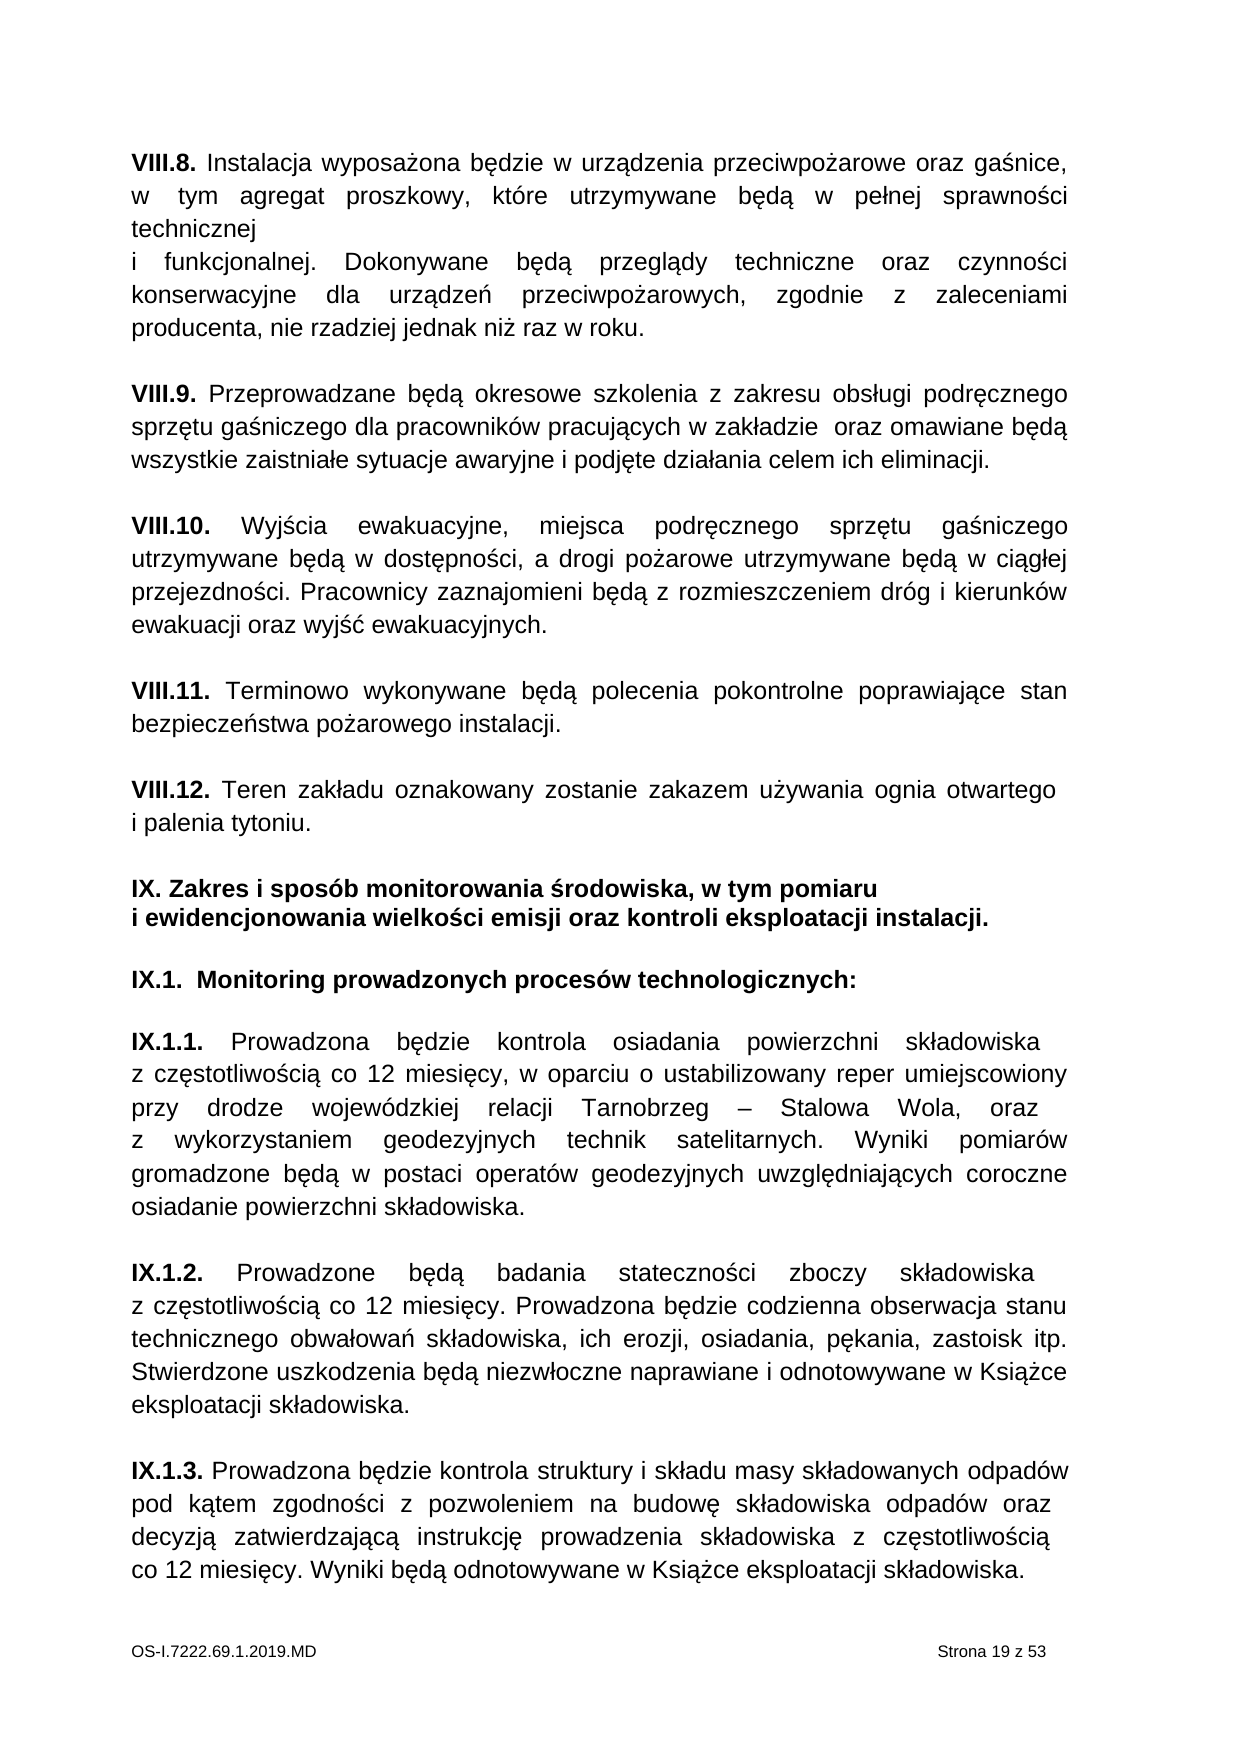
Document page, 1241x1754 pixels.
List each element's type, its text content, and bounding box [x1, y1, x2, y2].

text VIII.9. Przeprowadzane będą okresowe szkolenia z zakresu obsługi podręcznego sprzętu gaśniczego dla pracowników pracujących w zakładzie oraz omawiane będą wszystkie zaistniałe sytuacje awaryjne i podjęte działania celem ich eliminacji. [131, 379, 1069, 474]
subtitle IX. Zakres i sposób monitorowania środowiska, w tym pomiaru i ewidencjonowania wielkości emisji oraz kontroli eksploatacji instalacji. [131, 874, 1061, 932]
text IX.1.2. Prowadzone będą badania stateczności zboczy składowiska z częstotliwością co 12 miesięcy. Prowadzona będzie codzienna obserwacja stanu technicznego obwałowań składowiska, ich erozji, osiadania, pękania, zastoisk itp. Stwierdzone uszkodzenia będą niezwłoczne naprawiane i odnotowywane w Książce eksploatacji składowiska. [131, 1258, 1069, 1418]
text VIII.11. Terminowo wykonywane będą polecenia pokontrolne poprawiające stan bezpieczeństwa pożarowego instalacji. [131, 676, 1069, 738]
subtitle IX.1. Monitoring prowadzonych procesów technologicznych: [131, 965, 1069, 993]
text VIII.8. Instalacja wyposażona będzie w urządzenia przeciwpożarowe oraz gaśnice, w tym agregat proszkowy, które utrzymywane będą w pełnej sprawności technicznej i funkcjonalnej. Dokonywane będą przeglądy techniczne oraz czynności konserwacyjne dla urządzeń przeciwpożarowych, zgodnie z zaleceniami producenta, nie rzadziej jednak niż raz w roku. [131, 148, 1069, 342]
text VIII.12. Teren zakładu oznakowany zostanie zakazem używania ognia otwartego i palenia tytoniu. [131, 775, 1069, 837]
text IX.1.3. Prowadzona będzie kontrola struktury i składu masy składowanych odpadów pod kątem zgodności z pozwoleniem na budowę składowiska odpadów oraz decyzją zatwierdzającą instrukcję prowadzenia składowiska z częstotliwością co 12 miesięcy. Wyniki będą odnotowywane w Książce eksploatacji składowiska. [131, 1456, 1069, 1583]
text VIII.10. Wyjścia ewakuacyjne, miejsca podręcznego sprzętu gaśniczego utrzymywane będą w dostępności, a drogi pożarowe utrzymywane będą w ciągłej przejezdności. Pracownicy zaznajomieni będą z rozmieszczeniem dróg i kierunków ewakuacji oraz wyjść ewakuacyjnych. [131, 511, 1069, 639]
text IX.1.1. Prowadzona będzie kontrola osiadania powierzchni składowiska z częstotliwością co 12 miesięcy, w oparciu o ustabilizowany reper umiejscowiony przy drodze wojewódzkiej relacji Tarnobrzeg – Stalowa Wola, oraz z wykorzystaniem geodezyjnych technik satelitarnych. Wyniki pomiarów gromadzone będą w postaci operatów geodezyjnych uwzględniających coroczne osiadanie powierzchni składowiska. [131, 1026, 1069, 1220]
